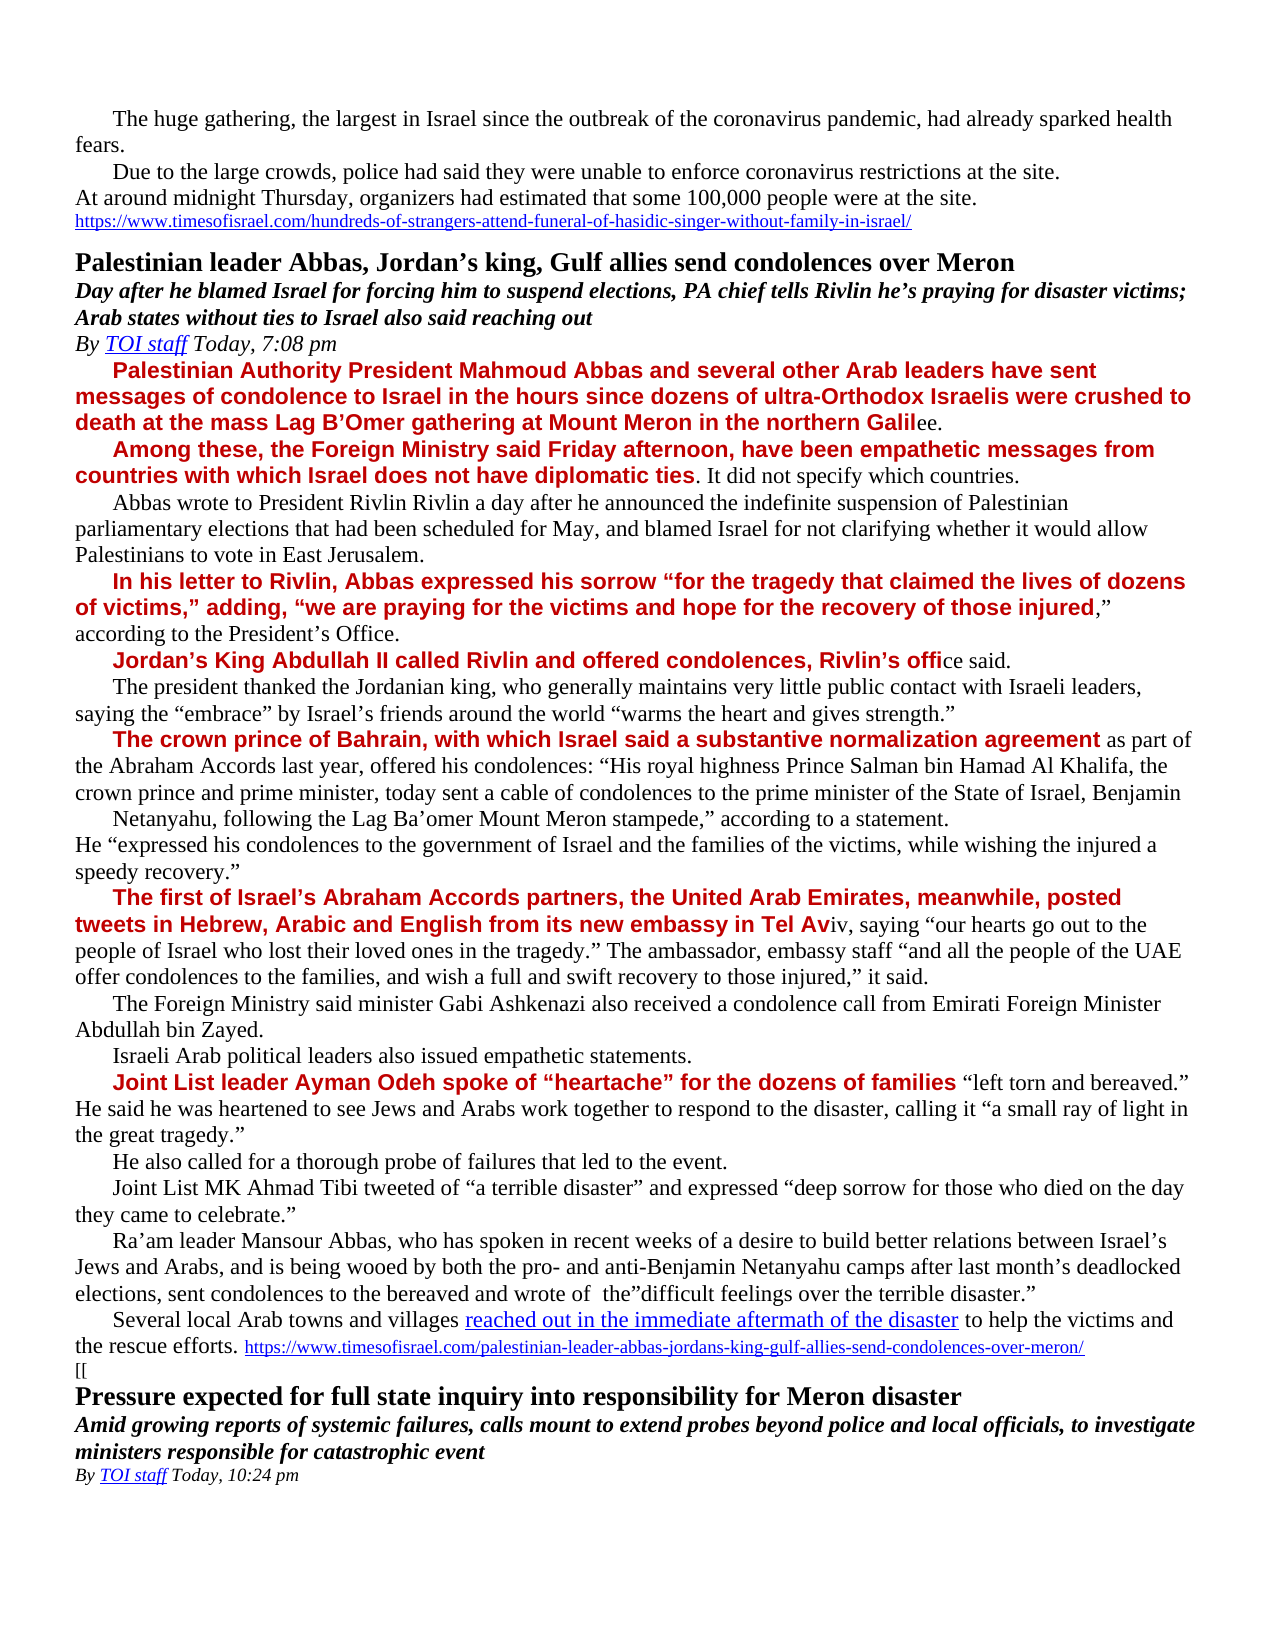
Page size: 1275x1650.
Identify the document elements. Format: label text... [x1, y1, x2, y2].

text The crown prince of Bahrain, with which Israel said a substantive normalization agreement as part of the Abraham Accords last year, offered his condolences: “His royal highness Prince Salman bin Hamad Al Khalifa, the crown prince and prime minister, today sent a cable of condolences to the prime minister of the State of Israel, Benjamin Netanyahu, following the Lag Ba’omer Mount Meron stampede,” according to a statement. [75, 726, 1200, 831]
text Due to the large crowds, police had said they were unable to enforce coronavirus restrictions at the site. [75, 158, 1200, 184]
text Pressure expected for full state inquiry into responsibility for Meron disaster [75, 1380, 1200, 1411]
text He also called for a thorough probe of failures that led to the event. [75, 1148, 1200, 1174]
text Among these, the Foreign Ministry said Friday afternoon, have been empathetic messages from countries with which Israel does not have diplomatic ties. It did not specify which countries. [75, 436, 1200, 488]
text The Foreign Ministry said minister Gabi Ashkenazi also received a condolence call from Emirati Foreign Minister Abdullah bin Zayed. [75, 990, 1200, 1042]
text Amid growing reports of systemic failures, calls mount to extend probes beyond police and local officials, to investigate ministers responsible for catastrophic event [75, 1411, 1200, 1464]
text Israeli Arab political leaders also issued empathetic statements. [75, 1042, 1200, 1069]
text The huge gathering, the largest in Israel since the outbreak of the coronavirus pandemic, had already sparked health fears. [75, 105, 1200, 158]
text Jordan’s King Abdullah II called Rivlin and offered condolences, Rivlin’s office said. [75, 647, 1200, 673]
text Joint List leader Ayman Odeh spoke of “heartache” for the dozens of families “left torn and bereaved.” He said he was heartened to see Jews and Arabs work together to respond to the disaster, calling it “a small ray of light in the great tragedy.” [75, 1069, 1200, 1148]
text By TOI staff Today, 10:24 pm [75, 1464, 1200, 1486]
text In his letter to Rivlin, Abbas expressed his sorrow “for the tragedy that claimed the lives of dozens of victims,” adding, “we are praying for the victims and hope for the recovery of those injured,” according to the President’s Office. [75, 568, 1200, 647]
text Day after he blamed Israel for forcing him to suspend elections, PA chief tells Rivlin he’s praying for disaster victims; Arab states without ties to Israel also said reaching out [75, 277, 1200, 330]
text He “expressed his condolences to the government of Israel and the families of the victims, while wishing the injured a speedy recovery.” [75, 831, 1200, 884]
text Ra’am leader Mansour Abbas, who has spoken in recent weeks of a desire to build better relations between Israel’s Jews and Arabs, and is being wooed by both the pro- and anti-Benjamin Netanyahu camps after last month’s deadlocked elections, sent condolences to the bereaved and wrote of the”difficult feelings over the terrible disaster.” [75, 1227, 1200, 1306]
text Joint List MK Ahmad Tibi tweeted of “a terrible disaster” and expressed “deep sorrow for those who died on the day they came to celebrate.” [75, 1174, 1200, 1227]
text At around midnight Thursday, organizers had estimated that some 100,000 people were at the site. [75, 184, 1200, 210]
text The first of Israel’s Abraham Accords partners, the United Arab Emirates, meanwhile, posted tweets in Hebrew, Arabic and English from its new embassy in Tel Aviv, saying “our hearts go out to the people of Israel who lost their loved ones in the tragedy.” The ambassador, embassy staff “and all the people of the UAE offer condolences to the families, and wish a full and swift recovery to those injured,” it said. [75, 884, 1200, 990]
text Palestinian Authority President Mahmoud Abbas and several other Arab leaders have sent messages of condolence to Israel in the hours since dozens of ultra-Orthodox Israelis were crushed to death at the mass Lag B’Omer gathering at Mount Meron in the northern Galilee. [75, 357, 1200, 436]
text The president thanked the Jordanian king, who generally maintains very little public contact with Israeli leaders, saying the “embrace” by Israel’s friends around the world “warms the heart and gives strength.” [75, 673, 1200, 726]
text [[ [75, 1359, 1200, 1380]
text Palestinian leader Abbas, Jordan’s king, Gulf allies send condolences over Meron [75, 246, 1200, 277]
text Abbas wrote to President Rivlin Rivlin a day after he announced the indefinite suspension of Palestinian parliamentary elections that had been scheduled for May, and blamed Israel for not clarifying whether it would allow Palestinians to vote in East Jerusalem. [75, 488, 1200, 568]
text By TOI staff Today, 7:08 pm [75, 330, 1200, 357]
text https://www.timesofisrael.com/hundreds-of-strangers-attend-funeral-of-hasidic-singer-without-family-in-israel/ [75, 210, 1200, 232]
text Several local Arab towns and villages reached out in the immediate aftermath of the disaster to help the victims and the rescue efforts. https://www.timesofisrael.com/palestinian-leader-abbas-jordans-king-gulf-allies-send-condolences-over-meron/ [75, 1306, 1200, 1359]
